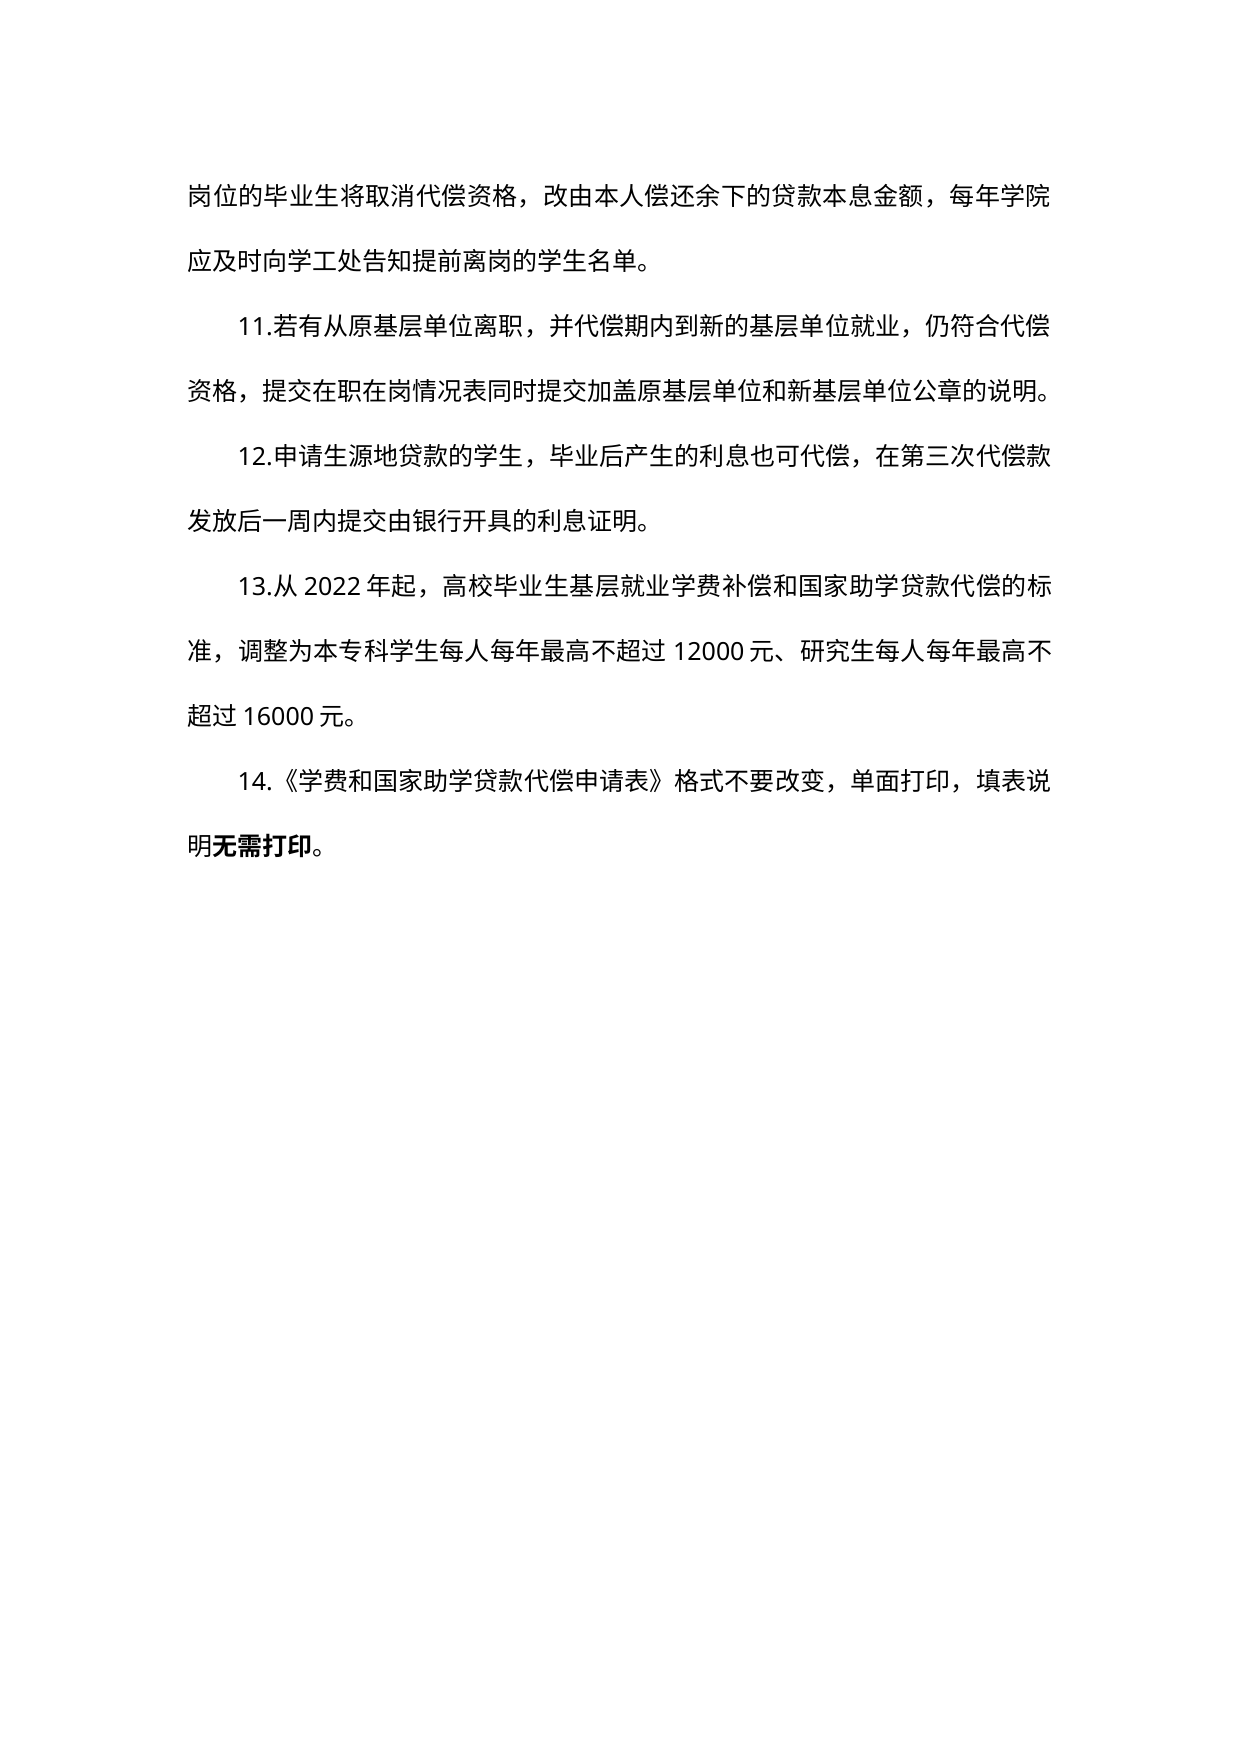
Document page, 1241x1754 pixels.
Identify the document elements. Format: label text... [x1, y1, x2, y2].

text 11.若有从原基层单位离职，并代偿期内到新的基层单位就业，仍符合代偿资格，提交在职在岗情况表同时提交加盖原基层单位和新基层单位公章的说明。 [187, 292, 1053, 422]
text 12.申请生源地贷款的学生，毕业后产生的利息也可代偿，在第三次代偿款发放后一周内提交由银行开具的利息证明。 [187, 422, 1053, 552]
text 13.从2022年起，高校毕业生基层就业学费补偿和国家助学贷款代偿的标准，调整为本专科学生每人每年最高不超过12000元、研究生每人每年最高不超过16000元。 [187, 552, 1053, 747]
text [187, 162, 1053, 292]
text 14.《学费和国家助学贷款代偿申请表》格式不要改变，单面打印，填表说明无需打印。 [187, 747, 1053, 877]
